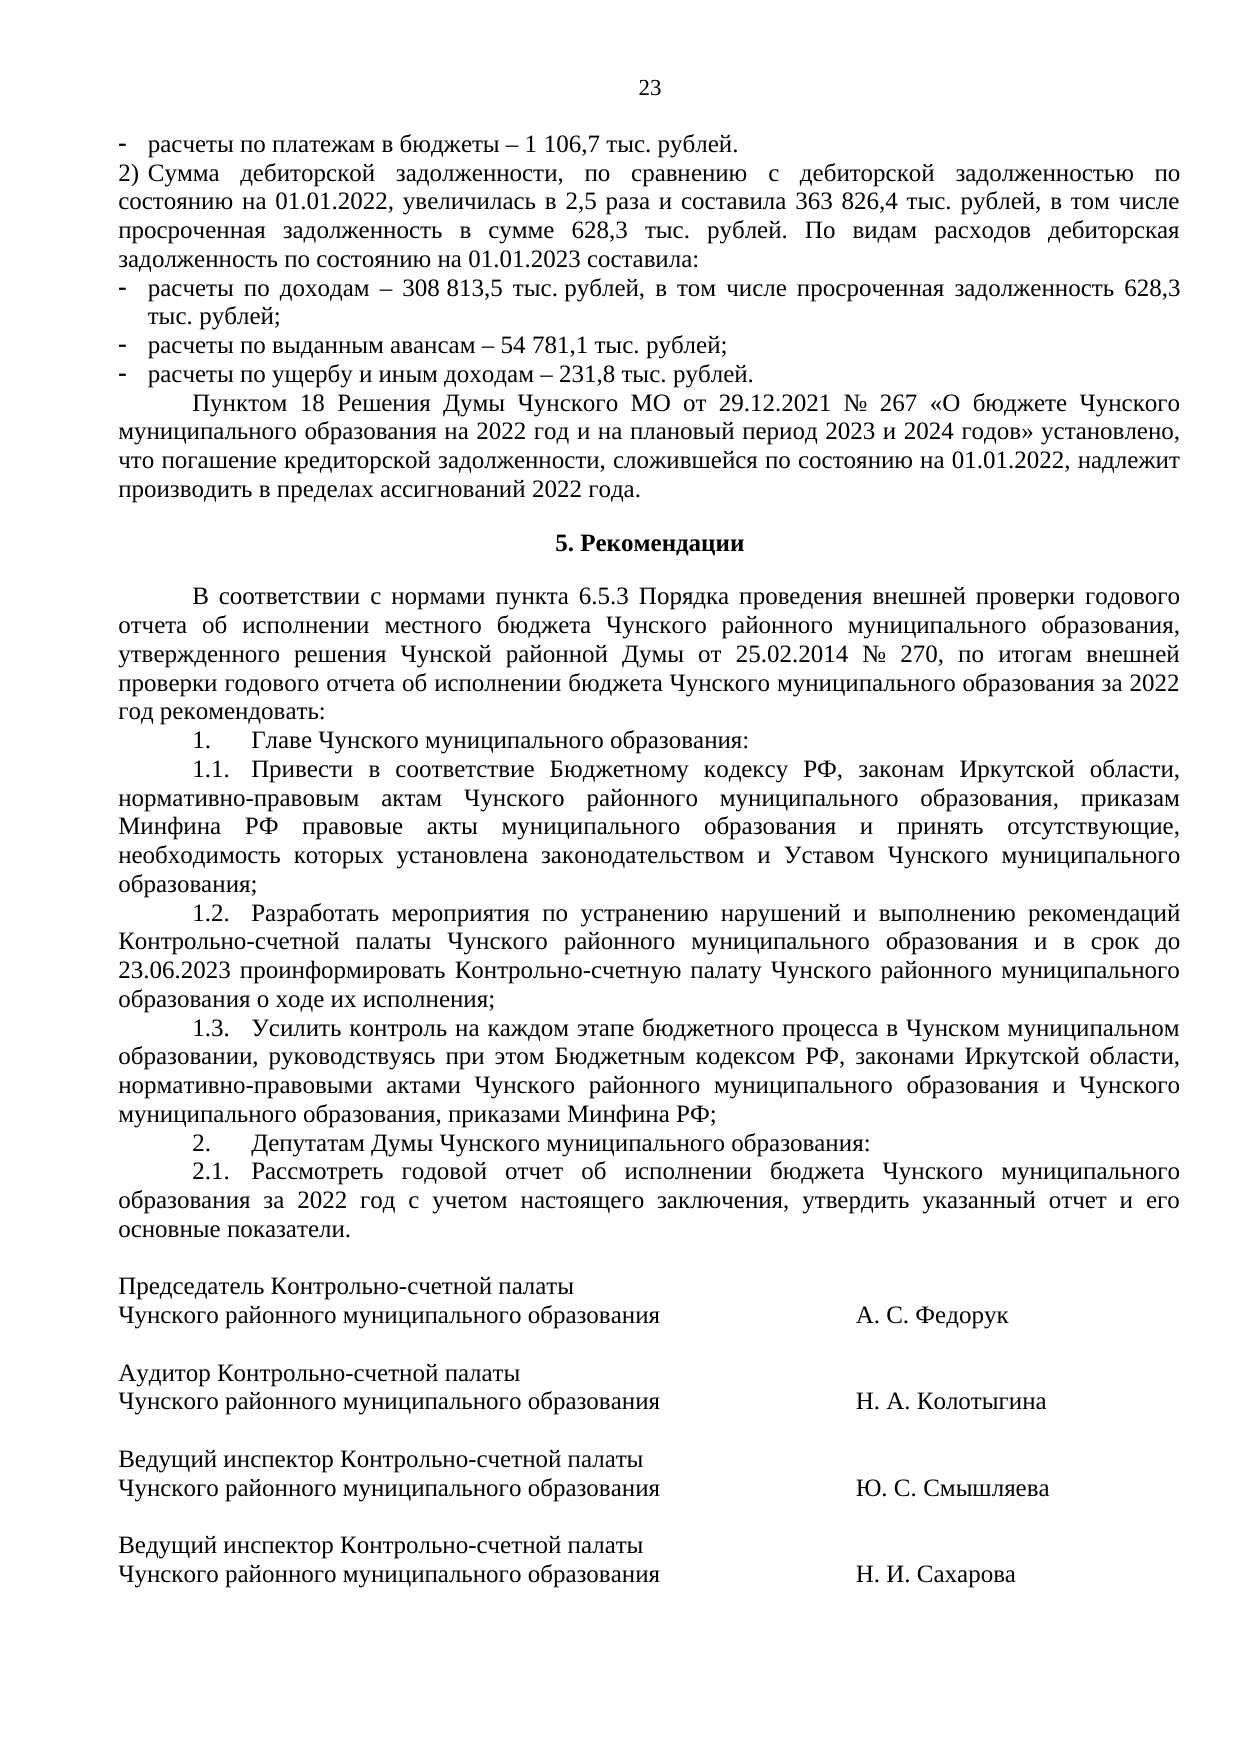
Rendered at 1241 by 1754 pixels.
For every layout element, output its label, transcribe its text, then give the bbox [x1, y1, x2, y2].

text Ведущий инспектор Контрольно-счетной палаты [118, 1444, 1181, 1473]
text Чунского районного муниципального образования Ю. С. Смышляева [118, 1473, 1181, 1501]
list Главе Чунского муниципального образования: [192, 725, 1181, 754]
list Сумма дебиторской задолженности, по сравнению с дебиторской задолженностью по состоянию на 01.01.2022, увеличилась в 2,5 раза и составила 363 826,4 тыс. рублей, в том числе просроченная задолженность в сумме 628,3 тыс. рублей. По видам расходов дебиторская задолженность по состоянию на 01.01.2023 составила: [118, 158, 1181, 273]
text В соответствии с нормами пункта 6.5.3 Порядка проведения внешней проверки годового отчета об исполнении местного бюджета Чунского районного муниципального образования, утвержденного решения Чунской районной Думы от 25.02.2014 № 270, по итогам внешней проверки годового отчета об исполнении бюджета Чунского муниципального образования за 2022 год рекомендовать: [118, 581, 1181, 725]
list расчеты по платежам в бюджеты – 1 106,7 тыс. рублей. [118, 129, 1181, 158]
list расчеты по доходам – 308 813,5 тыс. рублей, в том числе просроченная задолженность 628,3 тыс. рублей; [118, 273, 1181, 330]
list расчеты по выданным авансам – 54 781,1 тыс. рублей; [118, 330, 1181, 359]
list Привести в соответствие Бюджетному кодексу РФ, законам Иркутской области, нормативно-правовым актам Чунского районного муниципального образования, приказам Минфина РФ правовые акты муниципального образования и принять отсутствующие, необходимость которых установлена законодательством и Уставом Чунского муниципального образования; [118, 754, 1181, 898]
text Чунского районного муниципального образования Н. И. Сахарова [118, 1559, 1181, 1588]
text Аудитор Контрольно-счетной палаты [118, 1358, 1181, 1386]
list Рассмотреть годовой отчет об исполнении бюджета Чунского муниципального образования за 2022 год с учетом настоящего заключения, утвердить указанный отчет и его основные показатели. [118, 1156, 1181, 1243]
text 5. Рекомендации [118, 528, 1181, 556]
text Чунского районного муниципального образования А. С. Федорук [118, 1300, 1181, 1329]
list Депутатам Думы Чунского муниципального образования: [192, 1128, 1181, 1156]
list расчеты по ущербу и иным доходам – 231,8 тыс. рублей. [118, 359, 1181, 388]
list Разработать мероприятия по устранению нарушений и выполнению рекомендаций Контрольно-счетной палаты Чунского районного муниципального образования и в срок до 23.06.2023 проинформировать Контрольно-счетную палату Чунского районного муниципального образования о ходе их исполнения; [118, 898, 1181, 1013]
text Ведущий инспектор Контрольно-счетной палаты [118, 1530, 1181, 1559]
text Председатель Контрольно-счетной палаты [118, 1271, 1181, 1300]
list Усилить контроль на каждом этапе бюджетного процесса в Чунском муниципальном образовании, руководствуясь при этом Бюджетным кодексом РФ, законами Иркутской области, нормативно-правовыми актами Чунского районного муниципального образования и Чунского муниципального образования, приказами Минфина РФ; [118, 1013, 1181, 1128]
text Пунктом 18 Решения Думы Чунского МО от 29.12.2021 № 267 «О бюджете Чунского муниципального образования на 2022 год и на плановый период 2023 и 2024 годов» установлено, что погашение кредиторской задолженности, сложившейся по состоянию на 01.01.2022, надлежит производить в пределах ассигнований 2022 года. [118, 388, 1181, 503]
text Чунского районного муниципального образования Н. А. Колотыгина [118, 1386, 1181, 1415]
